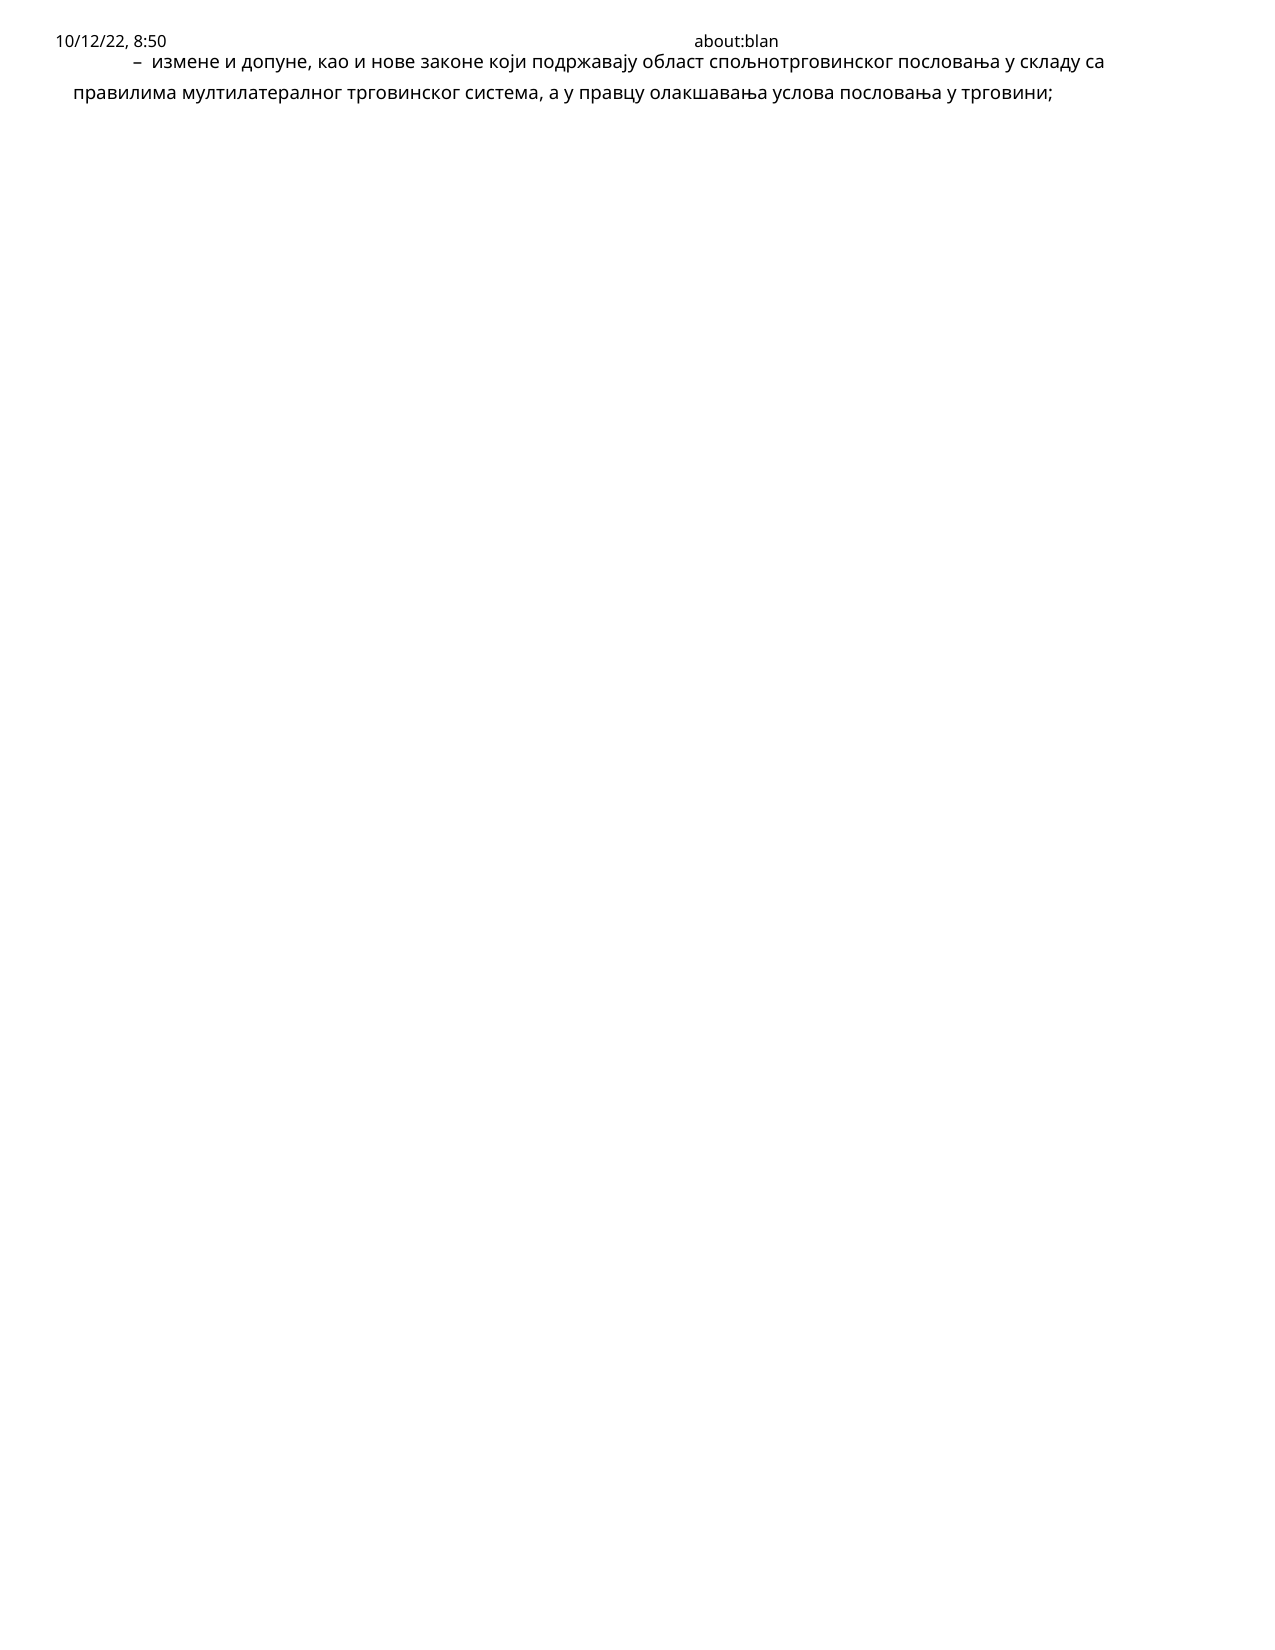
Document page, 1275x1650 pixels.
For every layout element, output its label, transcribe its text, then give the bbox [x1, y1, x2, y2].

list измене и допуне, као и нове законе који подржавају област спољнотрговинског пословања у складу са правилима мултилатералног трговинског система, а у правцу олакшавања услова пословања у трговини; [73, 48, 1176, 104]
